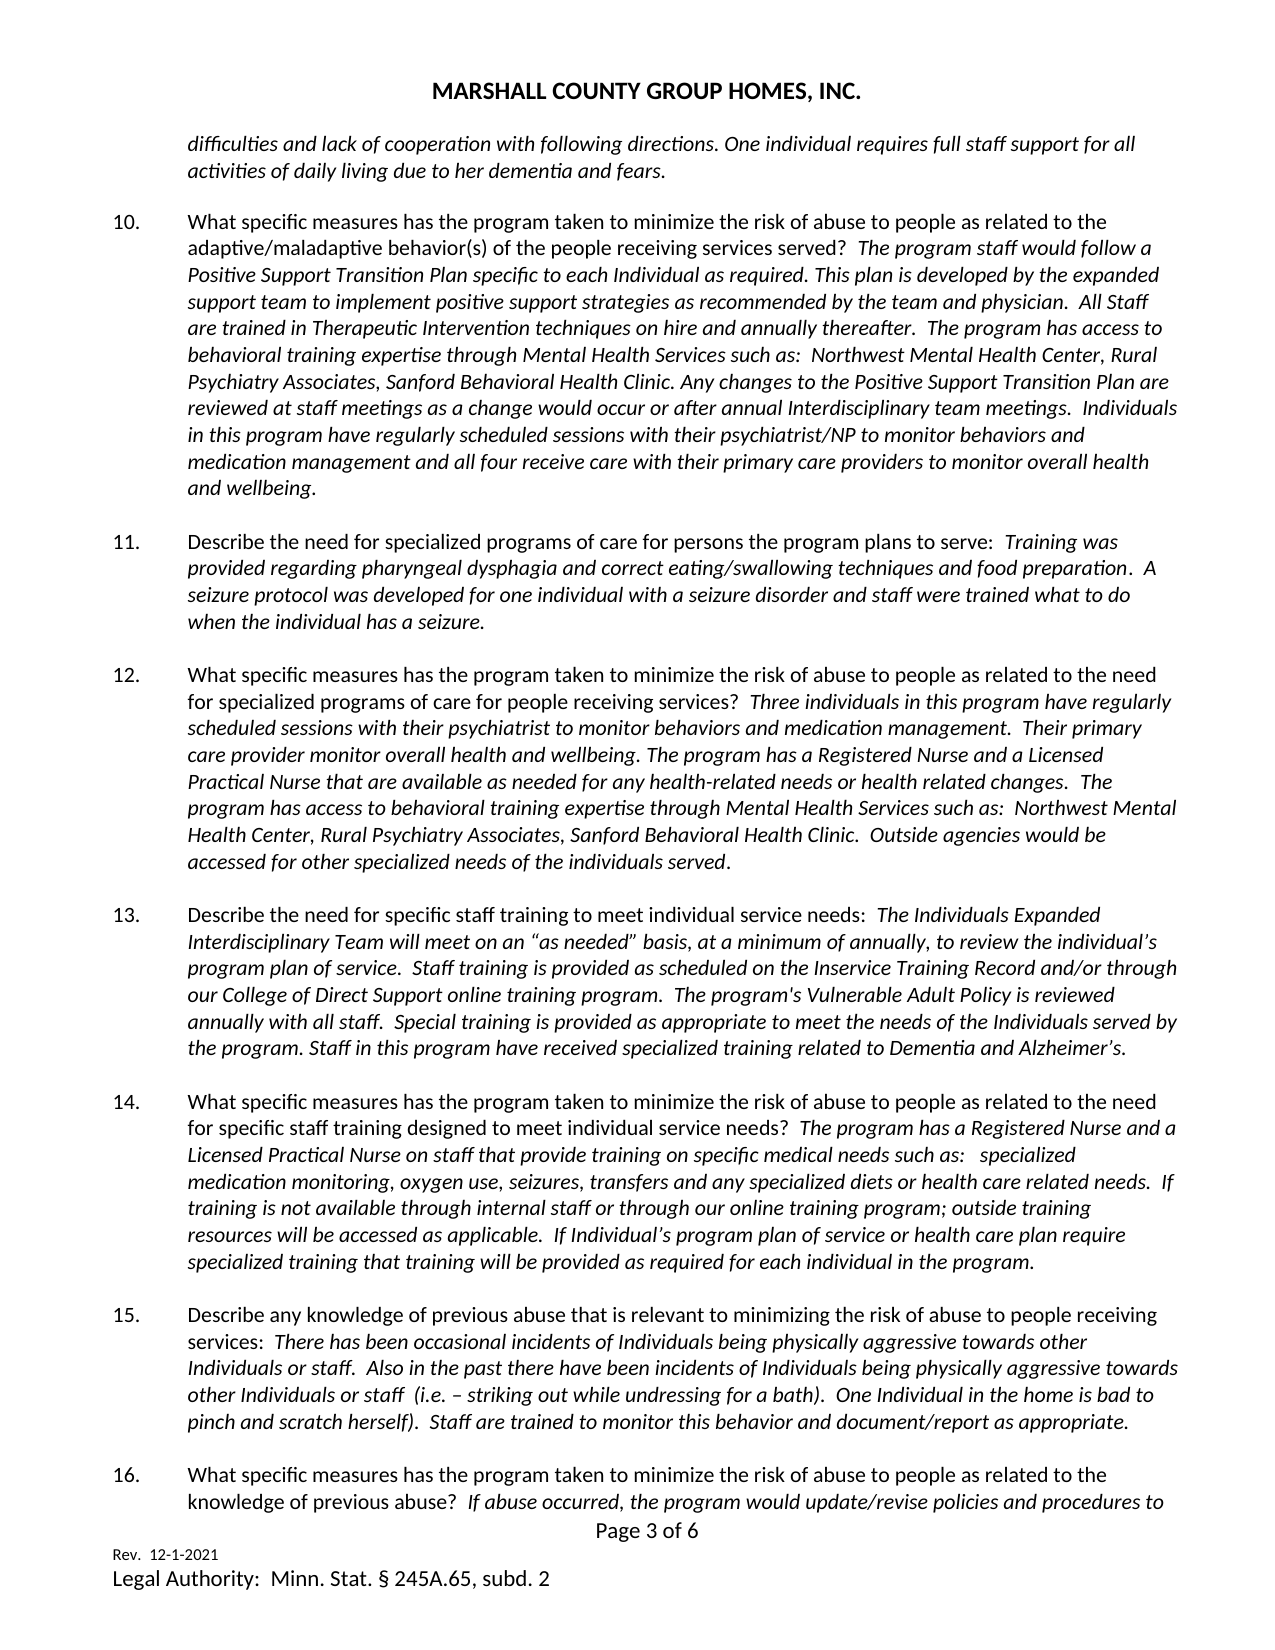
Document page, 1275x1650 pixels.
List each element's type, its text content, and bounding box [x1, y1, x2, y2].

text 10. What specific measures has the program taken to minimize the risk of abuse to people as related to the adaptive/maladaptive behavior(s) of the people receiving services served? The program staff would follow a Positive Support Transition Plan specific to each Individual as required. This plan is developed by the expanded support team to implement positive support strategies as recommended by the team and physician. All Staff are trained in Therapeutic Intervention techniques on hire and annually thereafter. The program has access to behavioral training expertise through Mental Health Services such as: Northwest Mental Health Center, Rural Psychiatry Associates, Sanford Behavioral Health Clinic. Any changes to the Positive Support Transition Plan are reviewed at staff meetings as a change would occur or after annual Interdisciplinary team meetings. Individuals in this program have regularly scheduled sessions with their psychiatrist/NP to monitor behaviors and medication management and all four receive care with their primary care providers to monitor overall health and wellbeing. [112, 208, 1181, 501]
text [112, 1461, 1181, 1514]
text 14. What specific measures has the program taken to minimize the risk of abuse to people as related to the need for specific staff training designed to meet individual service needs? The program has a Registered Nurse and a Licensed Practical Nurse on staff that provide training on specific medical needs such as: specialized medication monitoring, oxygen use, seizures, transfers and any specialized diets or health care related needs. If training is not available through internal staff or through our online training program; outside training resources will be accessed as applicable. If Individual’s program plan of service or health care plan require specialized training that training will be provided as required for each individual in the program. [112, 1088, 1181, 1274]
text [112, 131, 1181, 184]
text 11. Describe the need for specialized programs of care for persons the program plans to serve: Training was provided regarding pharyngeal dysphagia and correct eating/swallowing techniques and food preparation. A seizure protocol was developed for one individual with a seizure disorder and staff were trained what to do when the individual has a seizure. [112, 528, 1181, 634]
text 12. What specific measures has the program taken to minimize the risk of abuse to people as related to the need for specialized programs of care for people receiving services? Three individuals in this program have regularly scheduled sessions with their psychiatrist to monitor behaviors and medication management. Their primary care provider monitor overall health and wellbeing. The program has a Registered Nurse and a Licensed Practical Nurse that are available as needed for any health-related needs or health related changes. The program has access to behavioral training expertise through Mental Health Services such as: Northwest Mental Health Center, Rural Psychiatry Associates, Sanford Behavioral Health Clinic. Outside agencies would be accessed for other specialized needs of the individuals served. [112, 661, 1181, 874]
text 13. Describe the need for specific staff training to meet individual service needs: The Individuals Expanded Interdisciplinary Team will meet on an “as needed” basis, at a minimum of annually, to review the individual’s program plan of service. Staff training is provided as scheduled on the Inservice Training Record and/or through our College of Direct Support online training program. The program's Vulnerable Adult Policy is reviewed annually with all staff. Special training is provided as appropriate to meet the needs of the Individuals served by the program. Staff in this program have received specialized training related to Dementia and Alzheimer’s. [112, 901, 1181, 1061]
text 15. Describe any knowledge of previous abuse that is relevant to minimizing the risk of abuse to people receiving services: There has been occasional incidents of Individuals being physically aggressive towards other Individuals or staff. Also in the past there have been incidents of Individuals being physically aggressive towards other Individuals or staff (i.e. – striking out while undressing for a bath). One Individual in the home is bad to pinch and scratch herself). Staff are trained to monitor this behavior and document/report as appropriate. [112, 1301, 1181, 1434]
